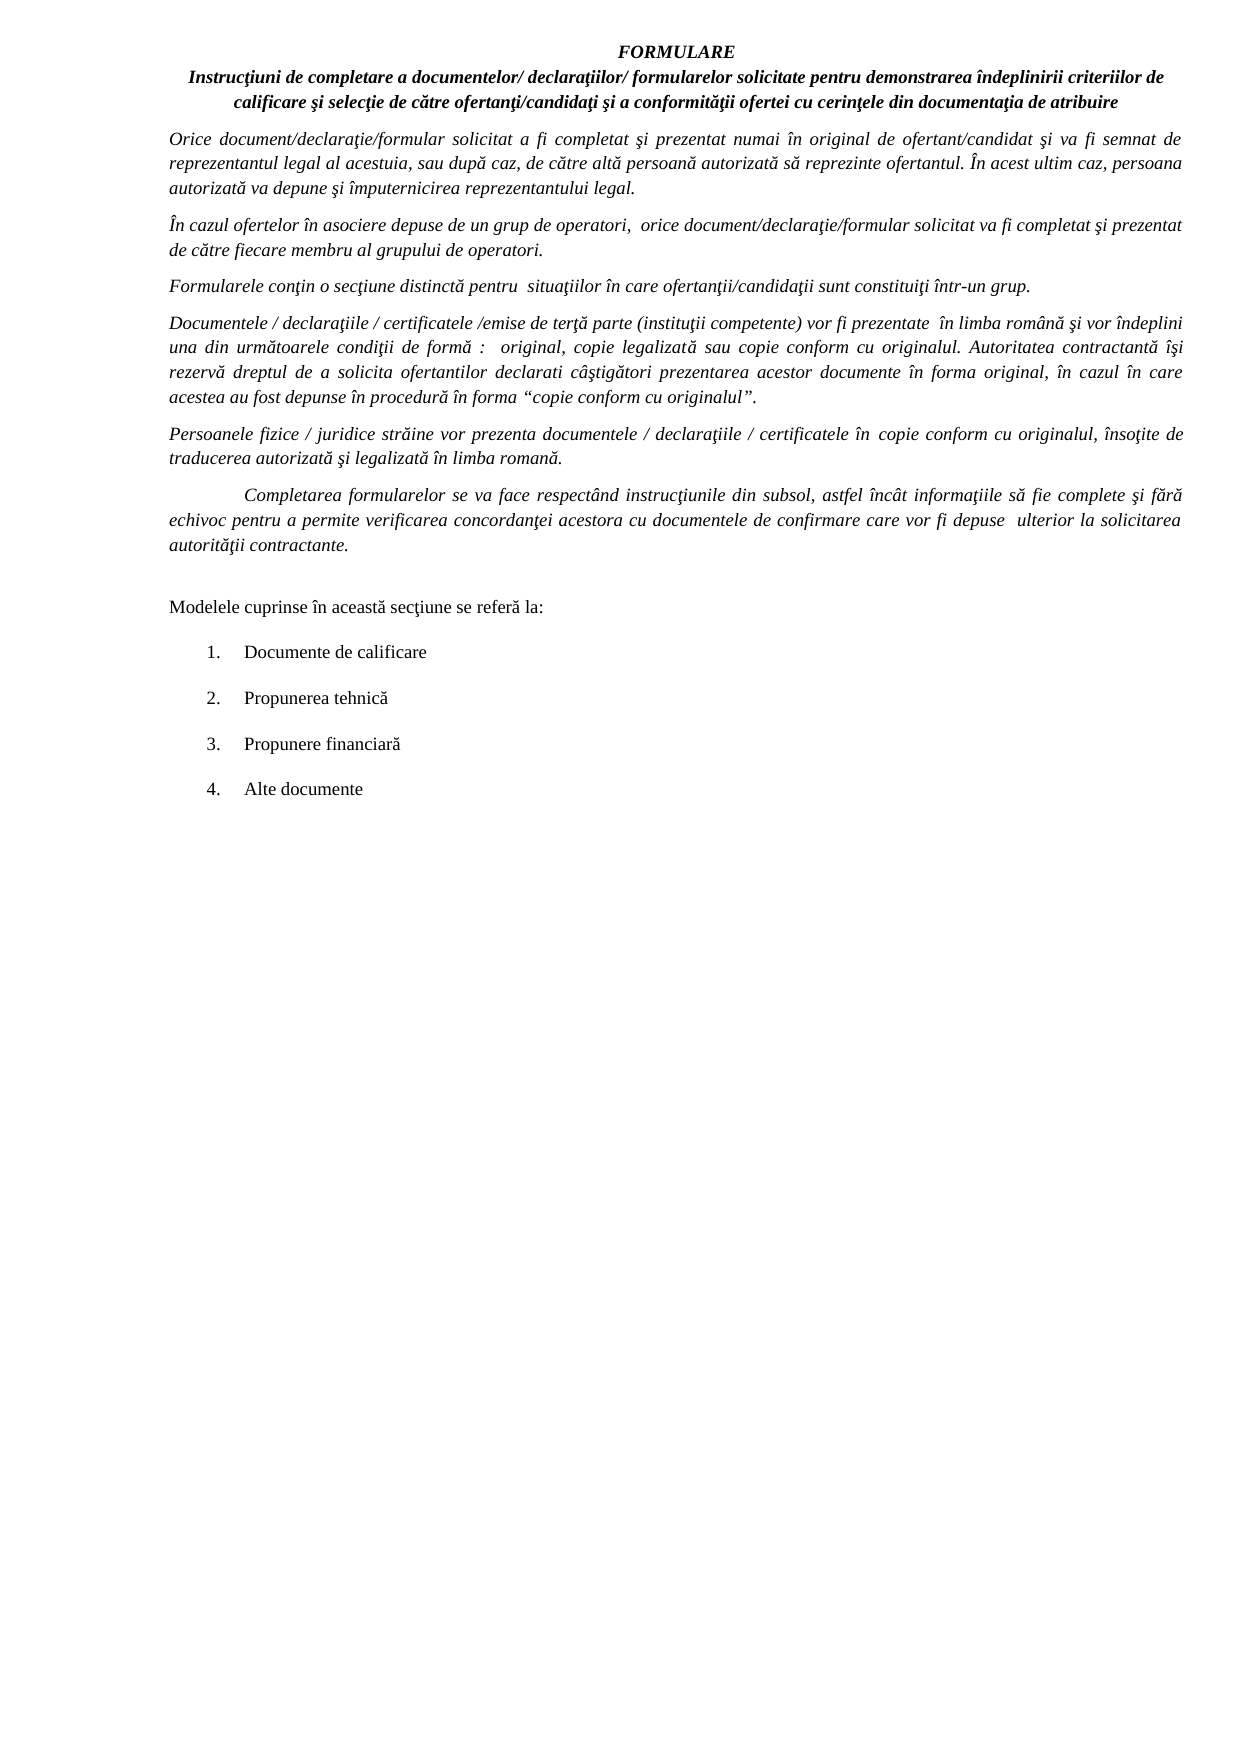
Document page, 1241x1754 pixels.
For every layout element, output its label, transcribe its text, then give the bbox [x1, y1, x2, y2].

text Modelele cuprinse în această secţiune se referă la: [169, 596, 1184, 617]
text Orice document/declaraţie/formular solicitat a fi completat şi prezentat numai în original de ofertant/candidat şi va fi semnat de reprezentantul legal al acestuia, sau după caz, de către altă persoană autorizată să reprezinte ofertantul. În acest ultim caz, persoana autorizată va depune şi împuternicirea reprezentantului legal. [169, 127, 1184, 199]
text FORMULARE Instrucţiuni de completare a documentelor/ declaraţiilor/ formularelor solicitate pentru demonstrarea îndeplinirii criteriilor de calificare şi selecţie de către ofertanţi/candidaţi şi a conformităţii ofertei cu cerinţele din documentaţia de atribuire [169, 41, 1184, 112]
list Documente de calificare [206, 641, 1184, 663]
text Formularele conţin o secţiune distinctă pentru situaţiilor în care ofertanţii/candidaţii sunt constituiţi într-un grup. [169, 275, 1184, 297]
list Propunerea tehnică [206, 687, 1184, 708]
list Alte documente [206, 778, 1184, 799]
text Documentele / declaraţiile / certificatele /emise de terţă parte (instituţii competente) vor fi prezentate în limba română şi vor îndeplini una din următoarele condiţii de formă : original, copie legalizată sau copie conform cu originalul. Autoritatea contractantă îşi rezervă dreptul de a solicita ofertantilor declarati câştigători prezentarea acestor documente în forma original, în cazul în care acestea au fost depunse în procedură în forma “copie conform cu originalul”. [169, 312, 1184, 407]
text În cazul ofertelor în asociere depuse de un grup de operatori, orice document/declaraţie/formular solicitat va fi completat şi prezentat de către fiecare membru al grupului de operatori. [169, 214, 1184, 260]
text Persoanele fizice / juridice străine vor prezenta documentele / declaraţiile / certificatele în copie conform cu originalul, însoţite de traducerea autorizată şi legalizată în limba romană. [169, 422, 1184, 469]
list Propunere financiară [206, 732, 1184, 754]
text Completarea formularelor se va face respectând instrucţiunile din subsol, astfel încât informaţiile să fie complete şi fără echivoc pentru a permite verificarea concordanţei acestora cu documentele de confirmare care vor fi depuse ulterior la solicitarea autorităţii contractante. [169, 484, 1184, 555]
